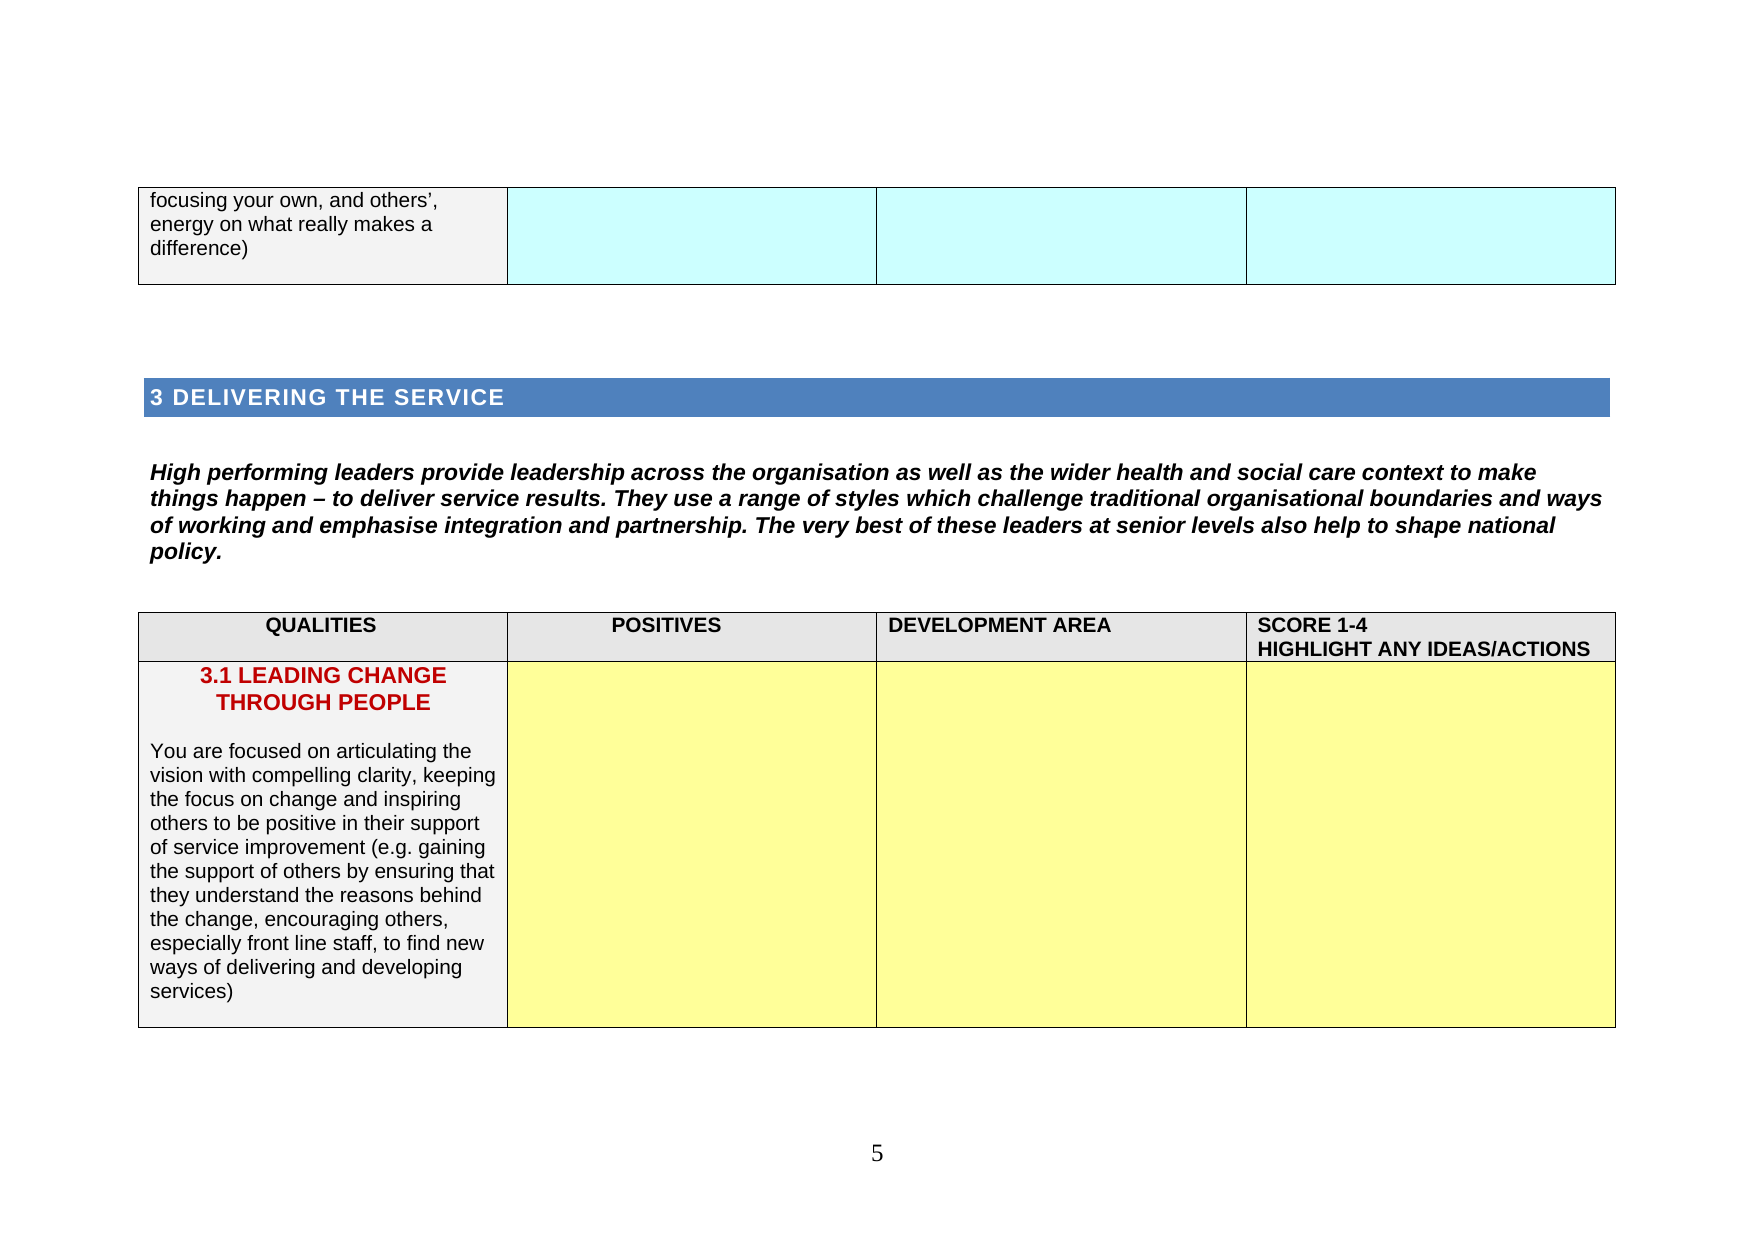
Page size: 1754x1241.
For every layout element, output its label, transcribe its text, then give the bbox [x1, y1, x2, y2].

table_cell [1247, 662, 1615, 1027]
table_cell 3.1 LEADING CHANGE THROUGH PEOPLE You are focused on articulating the vision with compelling clarity, keeping the focus on change and inspiring others to be positive in their support of service improvement (e.g. gaining the support of others by ensuring that they understand the reasons behind the change, encouraging others, especially front line staff, to find new ways of delivering and developing services) [139, 662, 507, 1027]
table_cell [877, 662, 1246, 1027]
table_cell [877, 188, 1246, 284]
text High performing leaders provide leadership across the organisation as well as the wider health and social care context to make things happen – to deliver service results. They use a range of styles which challenge traditional organisational boundaries and ways of working and emphasise integration and partnership. The very best of these leaders at senior levels also help to shape national policy. [150, 459, 1604, 564]
table_header QUALITIES [139, 613, 507, 661]
table_cell [1247, 188, 1615, 284]
table_cell [508, 188, 876, 284]
table_header SCORE 1-4 HIGHLIGHT ANY IDEAS/ACTIONS [1247, 613, 1615, 661]
table_header POSITIVES [508, 613, 876, 661]
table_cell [139, 188, 507, 284]
text delivering the service [150, 384, 1604, 410]
table_cell [508, 662, 876, 1027]
table_header DEVELOPMENT AREA [877, 613, 1246, 661]
